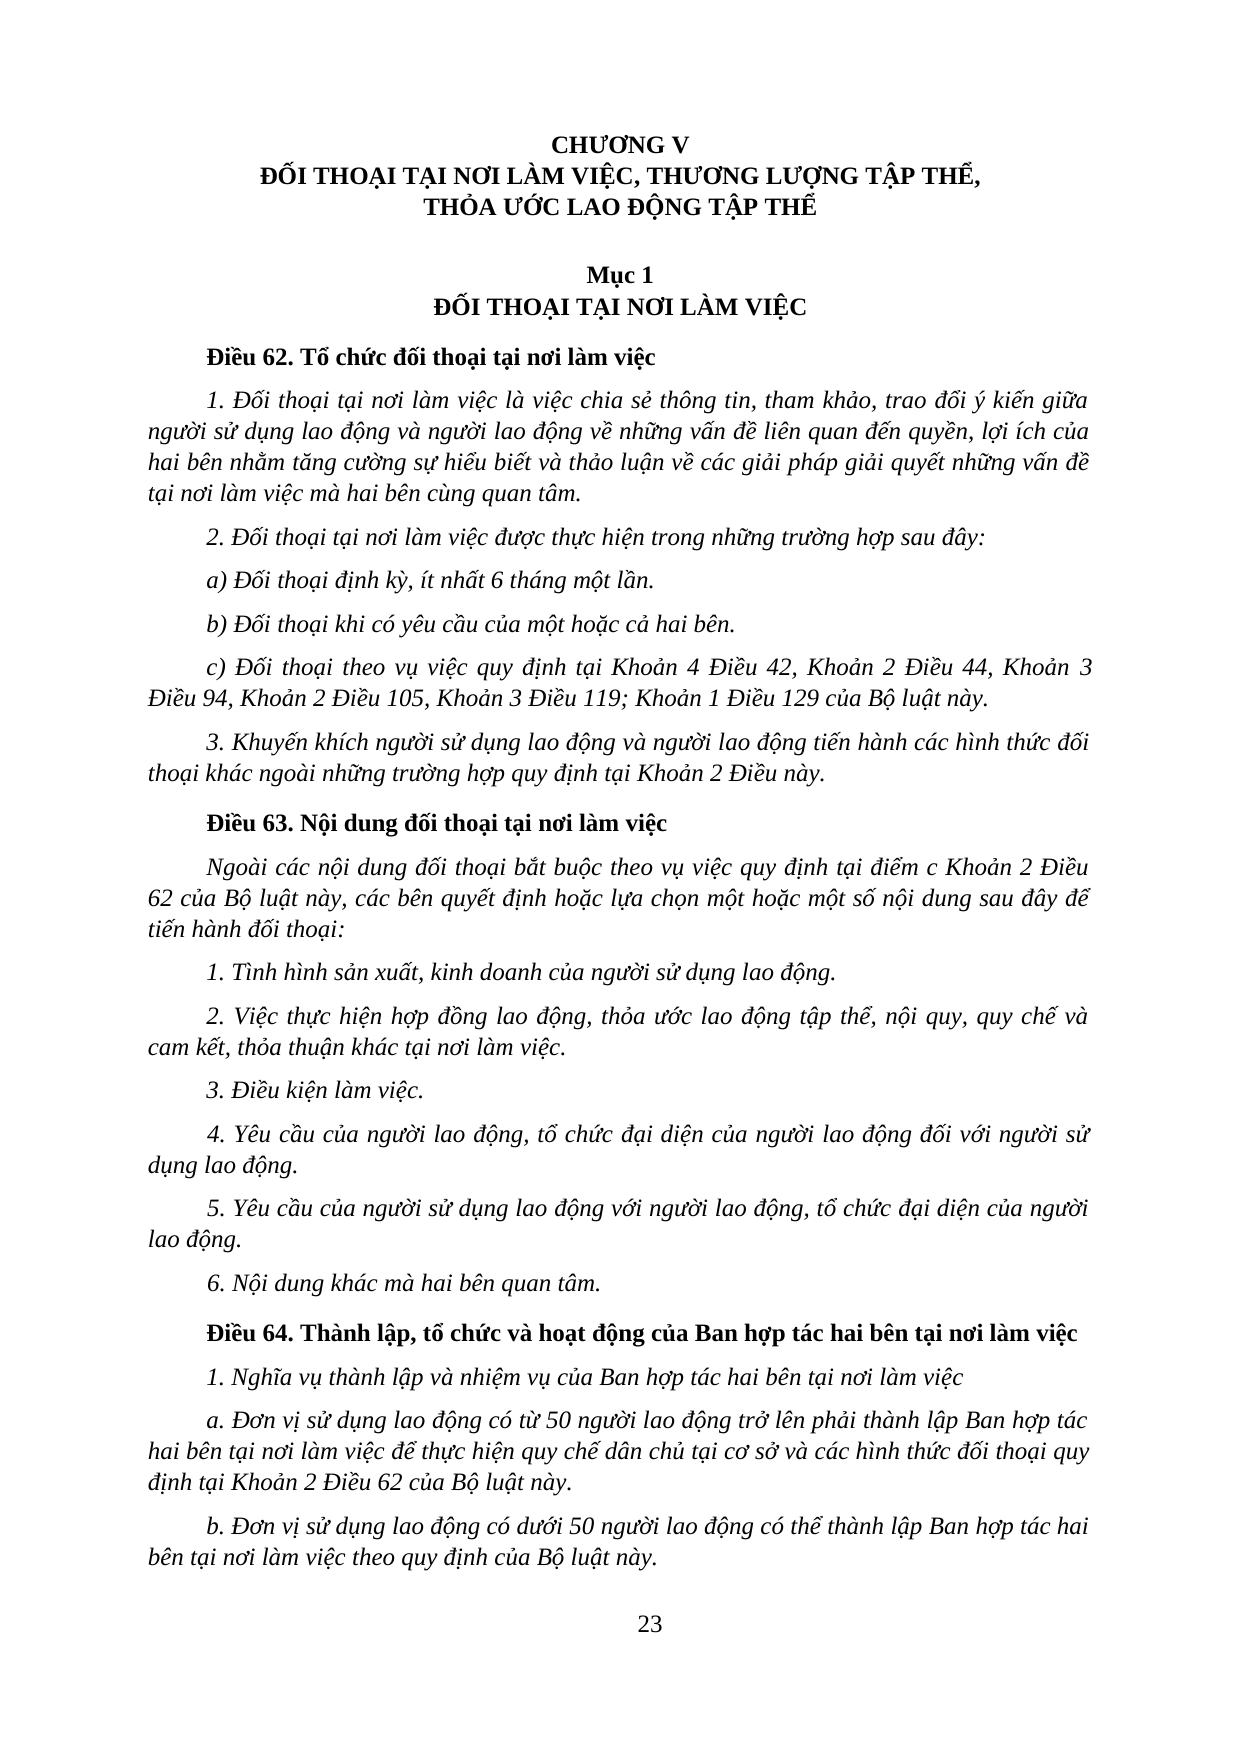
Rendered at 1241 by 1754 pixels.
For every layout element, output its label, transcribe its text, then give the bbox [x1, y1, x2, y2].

text a) Đối thoại định kỳ, ít nhất 6 tháng một lần. [148, 565, 1092, 594]
text 4. Yêu cầu của người lao động, tổ chức đại diện của người lao động đối với người sử dụng lao động. [148, 1119, 1092, 1179]
text a. Đơn vị sử dụng lao động có từ 50 người lao động trở lên phải thành lập Ban hợp tác hai bên tại nơi làm việc để thực hiện quy chế dân chủ tại cơ sở và các hình thức đối thoại quy định tại Khoản 2 Điều 62 của Bộ luật này. [148, 1405, 1092, 1496]
text 2. Đối thoại tại nơi làm việc được thực hiện trong những trường hợp sau đây: [148, 522, 1092, 551]
text 1. Tình hình sản xuất, kinh doanh của người sử dụng lao động. [148, 957, 1092, 986]
text b) Đối thoại khi có yêu cầu của một hoặc cả hai bên. [148, 609, 1092, 638]
text b. Đơn vị sử dụng lao động có dưới 50 người lao động có thể thành lập Ban hợp tác hai bên tại nơi làm việc theo quy định của Bộ luật này. [148, 1511, 1092, 1571]
text 6. Nội dung khác mà hai bên quan tâm. [148, 1268, 1092, 1297]
text 3. Khuyến khích người sử dụng lao động và người lao động tiến hành các hình thức đối thoại khác ngoài những trường hợp quy định tại Khoản 2 Điều này. [148, 727, 1092, 787]
text Ngoài các nội dung đối thoại bắt buộc theo vụ việc quy định tại điểm c Khoản 2 Điều 62 của Bộ luật này, các bên quyết định hoặc lựa chọn một hoặc một số nội dung sau đây để tiến hành đối thoại: [148, 852, 1092, 942]
text Điều 62. Tổ chức đối thoại tại nơi làm việc [148, 335, 1092, 373]
text Điều 64. Thành lập, tổ chức và hoạt động của Ban hợp tác hai bên tại nơi làm việc [148, 1312, 1092, 1349]
text 3. Điều kiện làm việc. [148, 1075, 1092, 1104]
text Điều 63. Nội dung đối thoại tại nơi làm việc [148, 802, 1092, 839]
text 1. Nghĩa vụ thành lập và nhiệm vụ của Ban hợp tác hai bên tại nơi làm việc [148, 1362, 1092, 1390]
text 2. Việc thực hiện hợp đồng lao động, thỏa ước lao động tập thể, nội quy, quy chế và cam kết, thỏa thuận khác tại nơi làm việc. [148, 1001, 1092, 1061]
text CHƯƠNG V ĐỐI THOẠI TẠI NƠI LÀM VIỆC, THƯƠNG LƯỢNG TẬP THỂ, THỎA ƯỚC LAO ĐỘNG TẬP THỂ [148, 130, 1092, 221]
text Mục 1 ĐỐI THOẠI TẠI NƠI LÀM VIỆC [148, 261, 1092, 320]
text c) Đối thoại theo vụ việc quy định tại Khoản 4 Điều 42, Khoản 2 Điều 44, Khoản 3 Điều 94, Khoản 2 Điều 105, Khoản 3 Điều 119; Khoản 1 Điều 129 của Bộ luật này. [148, 652, 1092, 712]
text 1. Đối thoại tại nơi làm việc là việc chia sẻ thông tin, tham khảo, trao đổi ý kiến giữa người sử dụng lao động và người lao động về những vấn đề liên quan đến quyền, lợi ích của hai bên nhằm tăng cường sự hiểu biết và thảo luận về các giải pháp giải quyết những vấn đề tại nơi làm việc mà hai bên cùng quan tâm. [148, 385, 1092, 507]
text 5. Yêu cầu của người sử dụng lao động với người lao động, tổ chức đại diện của người lao động. [148, 1193, 1092, 1253]
